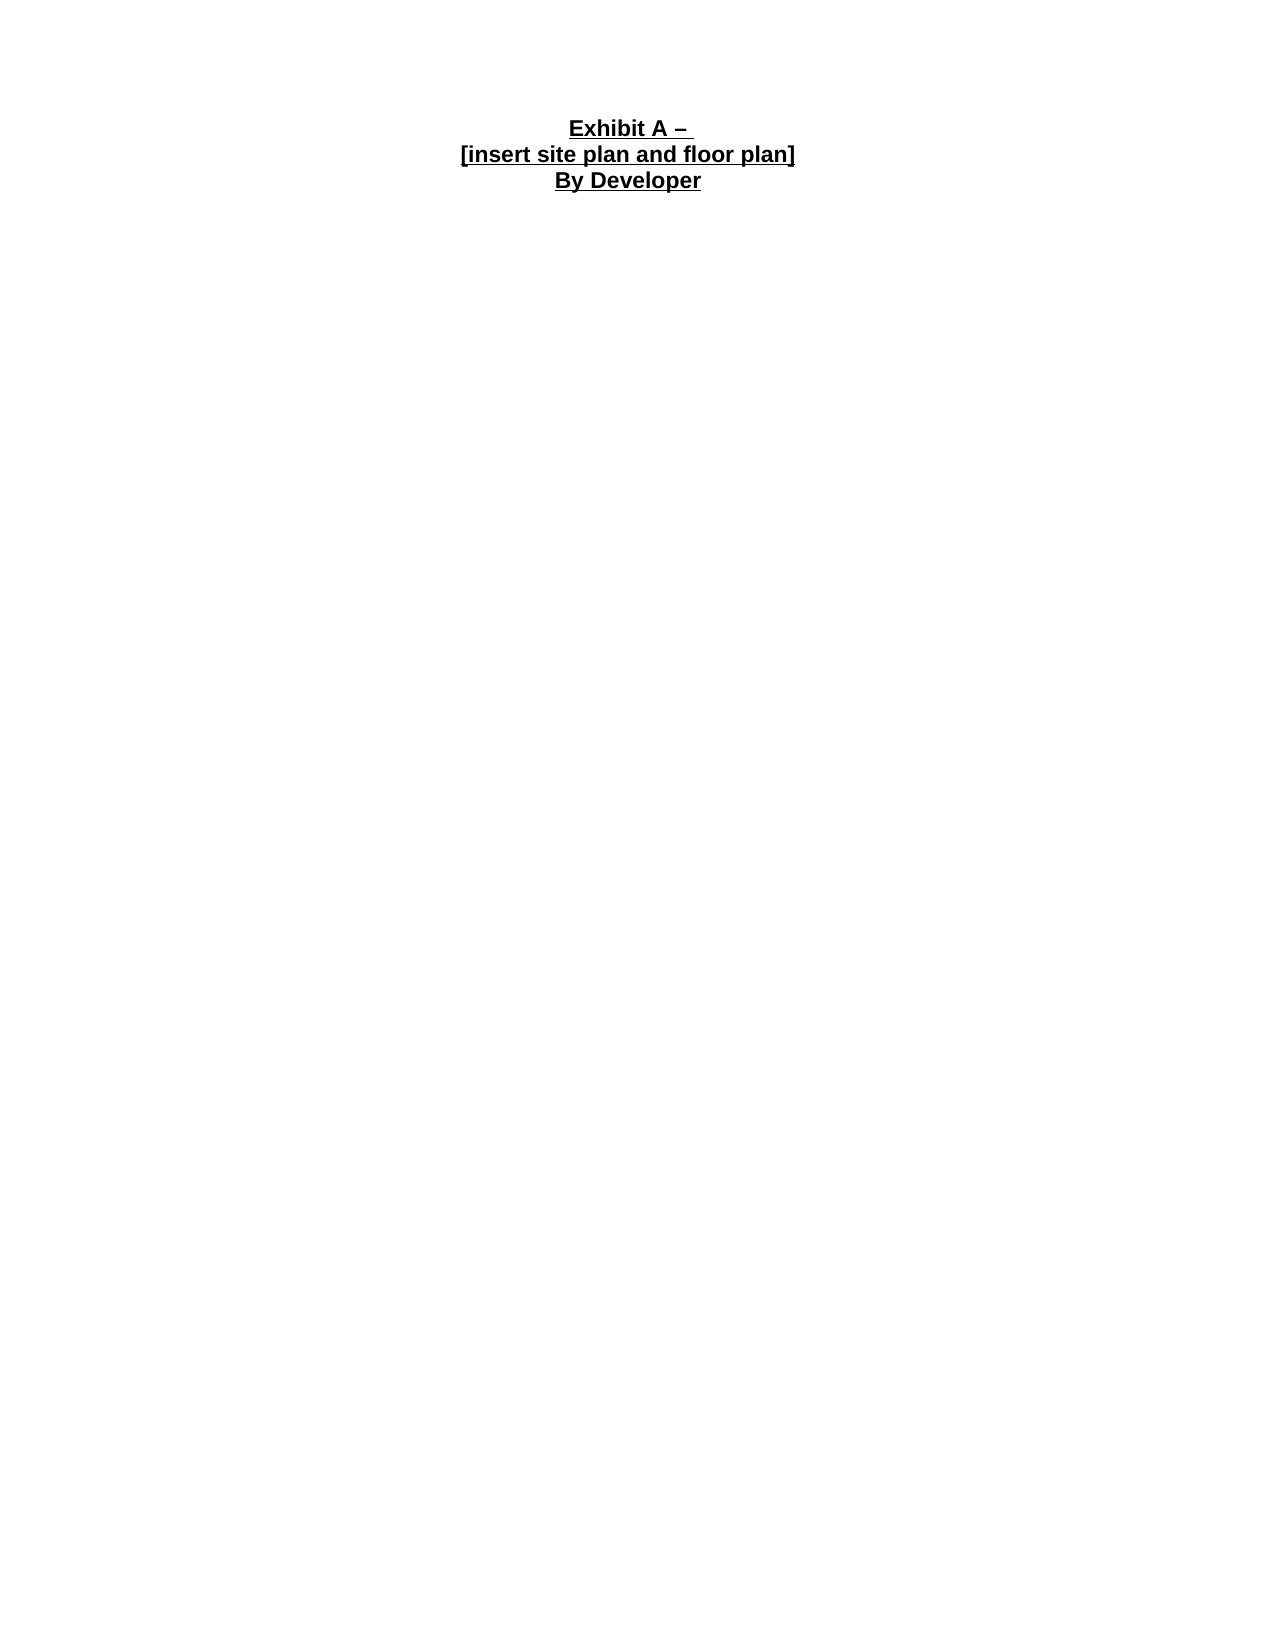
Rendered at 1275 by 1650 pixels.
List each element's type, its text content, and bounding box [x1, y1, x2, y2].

text Exhibit A – [150, 116, 1106, 142]
text By Developer [150, 168, 1106, 194]
text [insert site plan and floor plan] [150, 142, 1106, 168]
